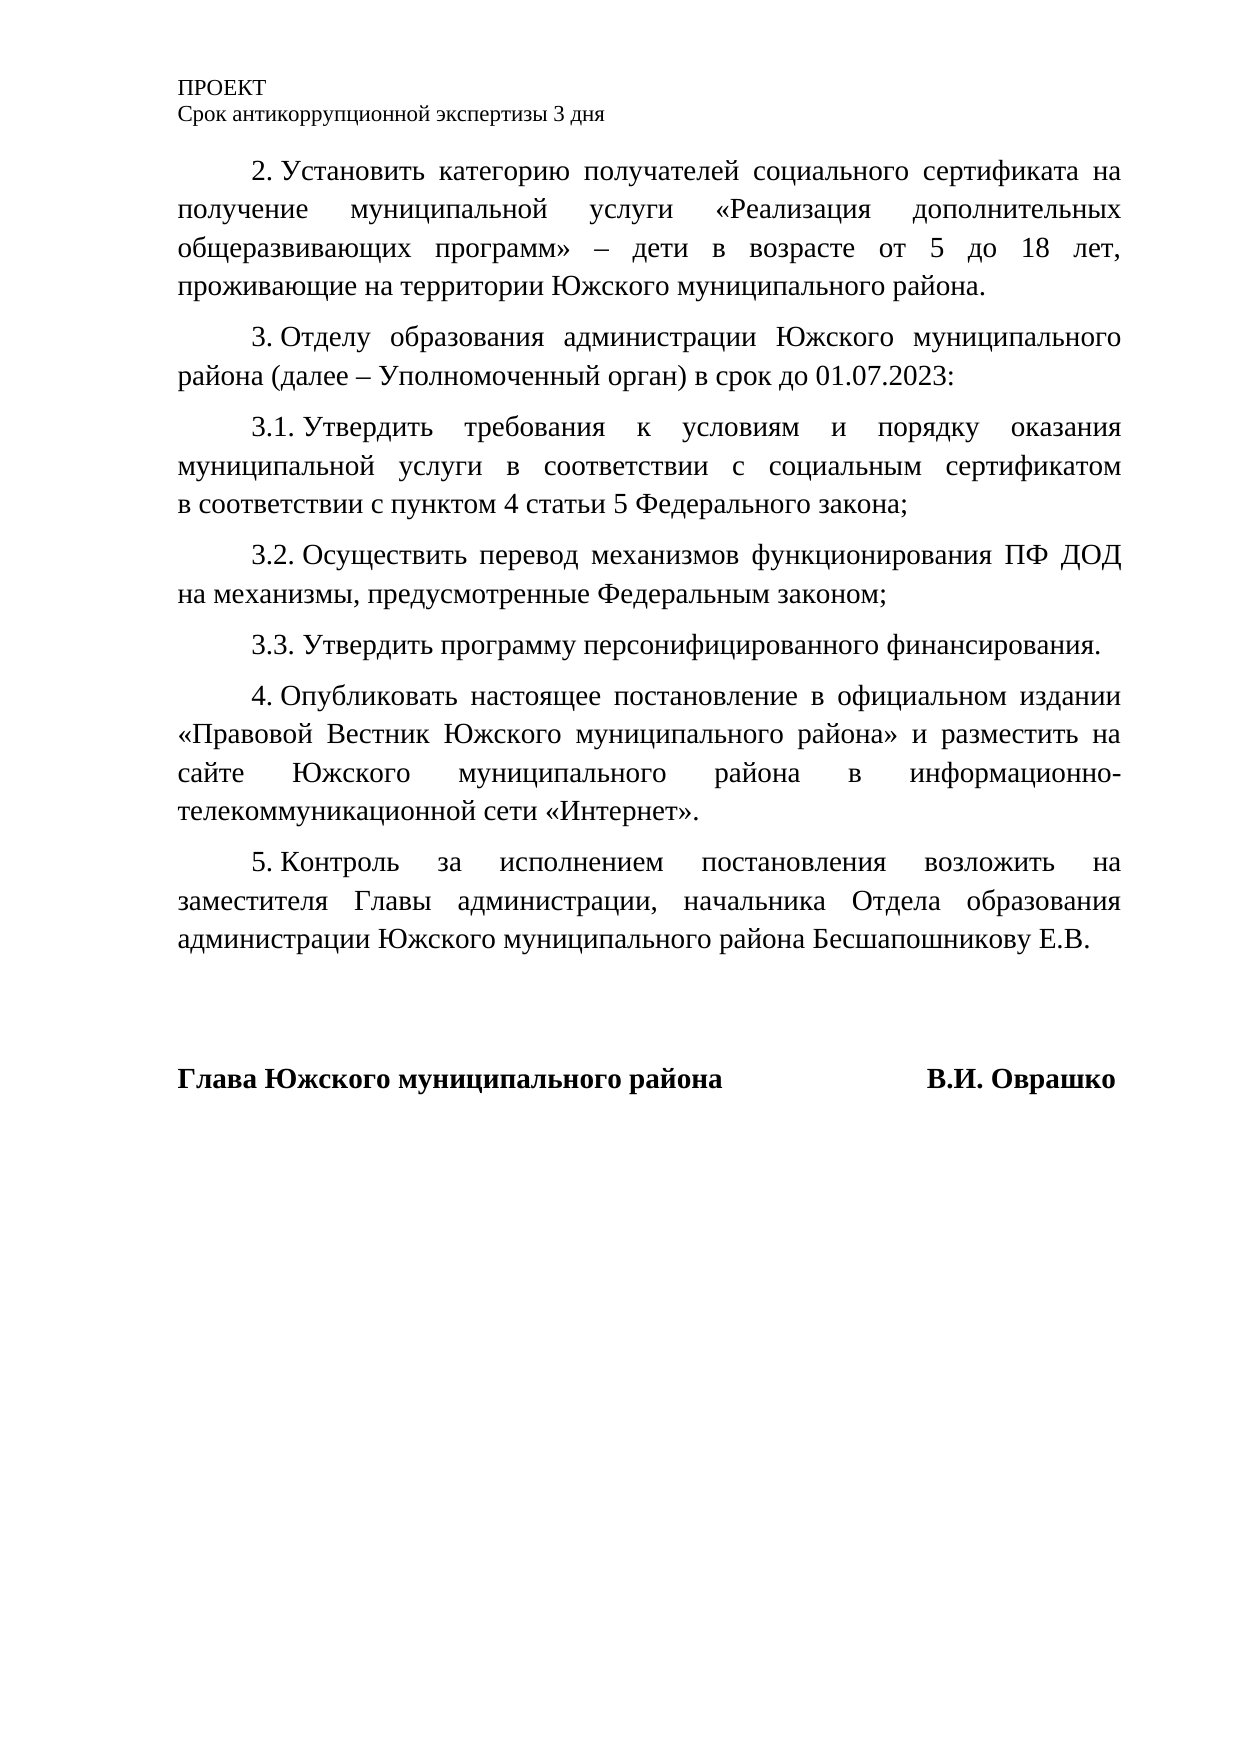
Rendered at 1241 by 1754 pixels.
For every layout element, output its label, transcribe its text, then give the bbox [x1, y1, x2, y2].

text 5. Контроль за исполнением постановления возложить на заместителя Главы администрации, начальника Отдела образования администрации Южского муниципального района Бесшапошникову Е.В. [177, 844, 1122, 955]
text 2. Установить категорию получателей социального сертификата на получение муниципальной услуги «Реализация дополнительных общеразвивающих программ» – дети в возрасте от 5 до 18 лет, проживающие на территории Южского муниципального района. [177, 153, 1122, 302]
list 4. Опубликовать настоящее постановление в официальном издании «Правовой Вестник Южского муниципального района» и разместить на сайте Южского муниципального района в информационно-телекоммуникационной сети «Интернет». [177, 678, 1122, 827]
text 3.2. Осуществить перевод механизмов функционирования ПФ ДОД на механизмы, предусмотренные Федеральным законом; [177, 537, 1122, 609]
text 3. Отделу образования администрации Южского муниципального района (далее – Уполномоченный орган) в срок до 01.07.2023: [177, 319, 1122, 392]
text 3.1. Утвердить требования к условиям и порядку оказания муниципальной услуги в соответствии с социальным сертификатом в соответствии с пунктом 4 статьи 5 Федерального закона; [177, 409, 1122, 520]
text Глава Южского муниципального района В.И. Оврашко [177, 1061, 1122, 1094]
text 3.3. Утвердить программу персонифицированного финансирования. [177, 627, 1122, 660]
